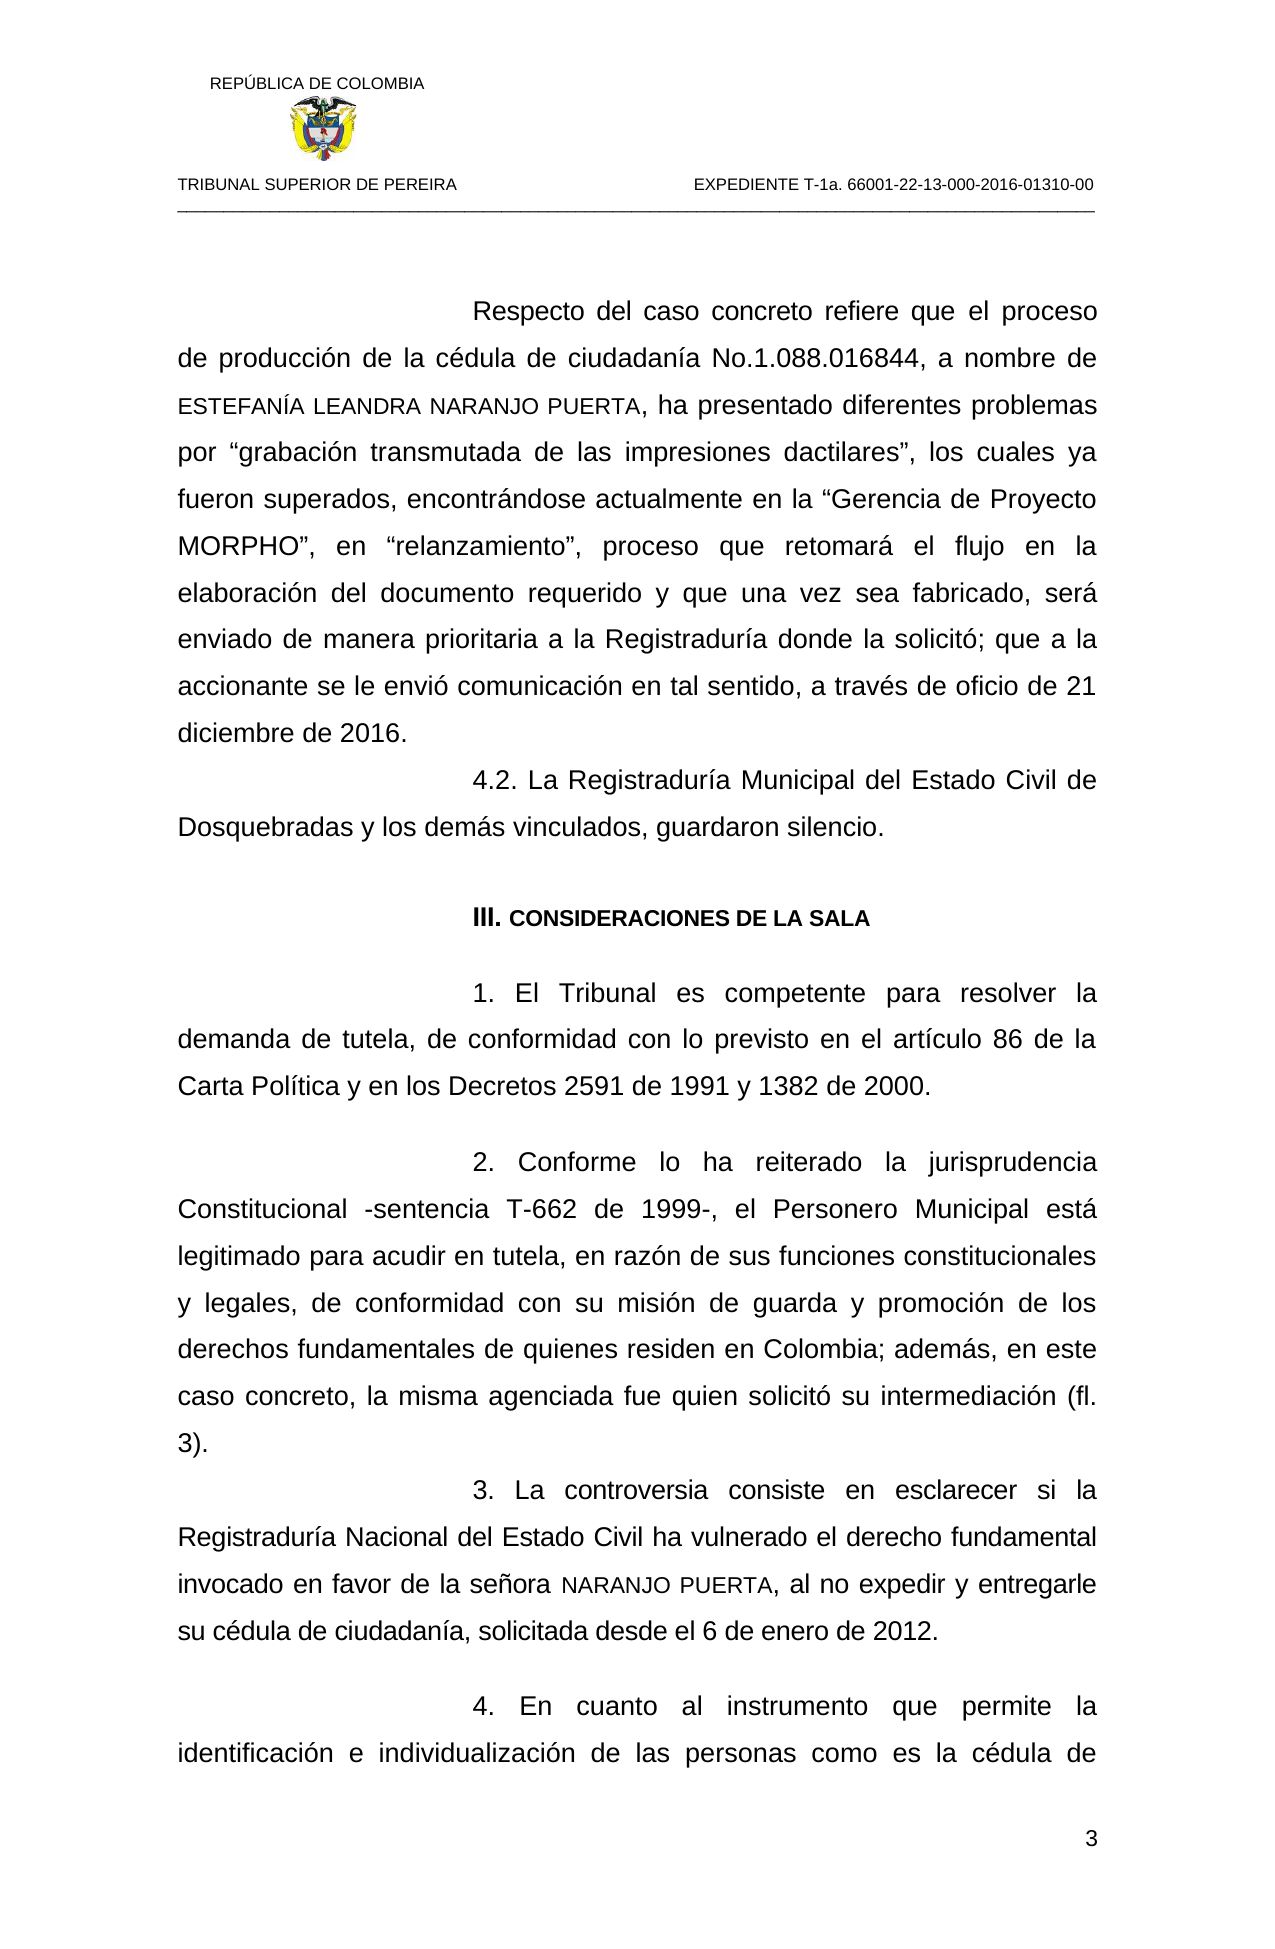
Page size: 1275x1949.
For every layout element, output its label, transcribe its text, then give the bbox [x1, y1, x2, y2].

picture [289, 96, 357, 161]
text III. CONSIDERACIONES DE LA SALA [177, 901, 1098, 932]
text 1. El Tribunal es competente para resolver la demanda de tutela, de conformidad con lo previsto en el artículo 86 de la Carta Política y en los Decretos 2591 de 1991 y 1382 de 2000. [177, 977, 1098, 1102]
text Respecto del caso concreto refiere que el proceso de producción de la cédula de ciudadanía No.1.088.016844, a nombre de ESTEFANÍA LEANDRA NARANJO PUERTA, ha presentado diferentes problemas por “grabación transmutada de las impresiones dactilares”, los cuales ya fueron superados, encontrándose actualmente en la “Gerencia de Proyecto MORPHO”, en “relanzamiento”, proceso que retomará el flujo en la elaboración del documento requerido y que una vez sea fabricado, será enviado de manera prioritaria a la Registraduría donde la solicitó; que a la accionante se le envió comunicación en tal sentido, a través de oficio de 21 diciembre de 2016. [177, 295, 1098, 748]
text 2. Conforme lo ha reiterado la jurisprudencia Constitucional -sentencia T-662 de 1999-, el Personero Municipal está legitimado para acudir en tutela, en razón de sus funciones constitucionales y legales, de conformidad con su misión de guarda y promoción de los derechos fundamentales de quienes residen en Colombia; además, en este caso concreto, la misma agenciada fue quien solicitó su intermediación (fl. 3). [177, 1146, 1098, 1458]
text 3. La controversia consiste en esclarecer si la Registraduría Nacional del Estado Civil ha vulnerado el derecho fundamental invocado en favor de la señora NARANJO PUERTA, al no expedir y entregarle su cédula de ciudadanía, solicitada desde el 6 de enero de 2012. [177, 1474, 1098, 1646]
text 4.2. La Registraduría Municipal del Estado Civil de Dosquebradas y los demás vinculados, guardaron silencio. [177, 764, 1098, 842]
